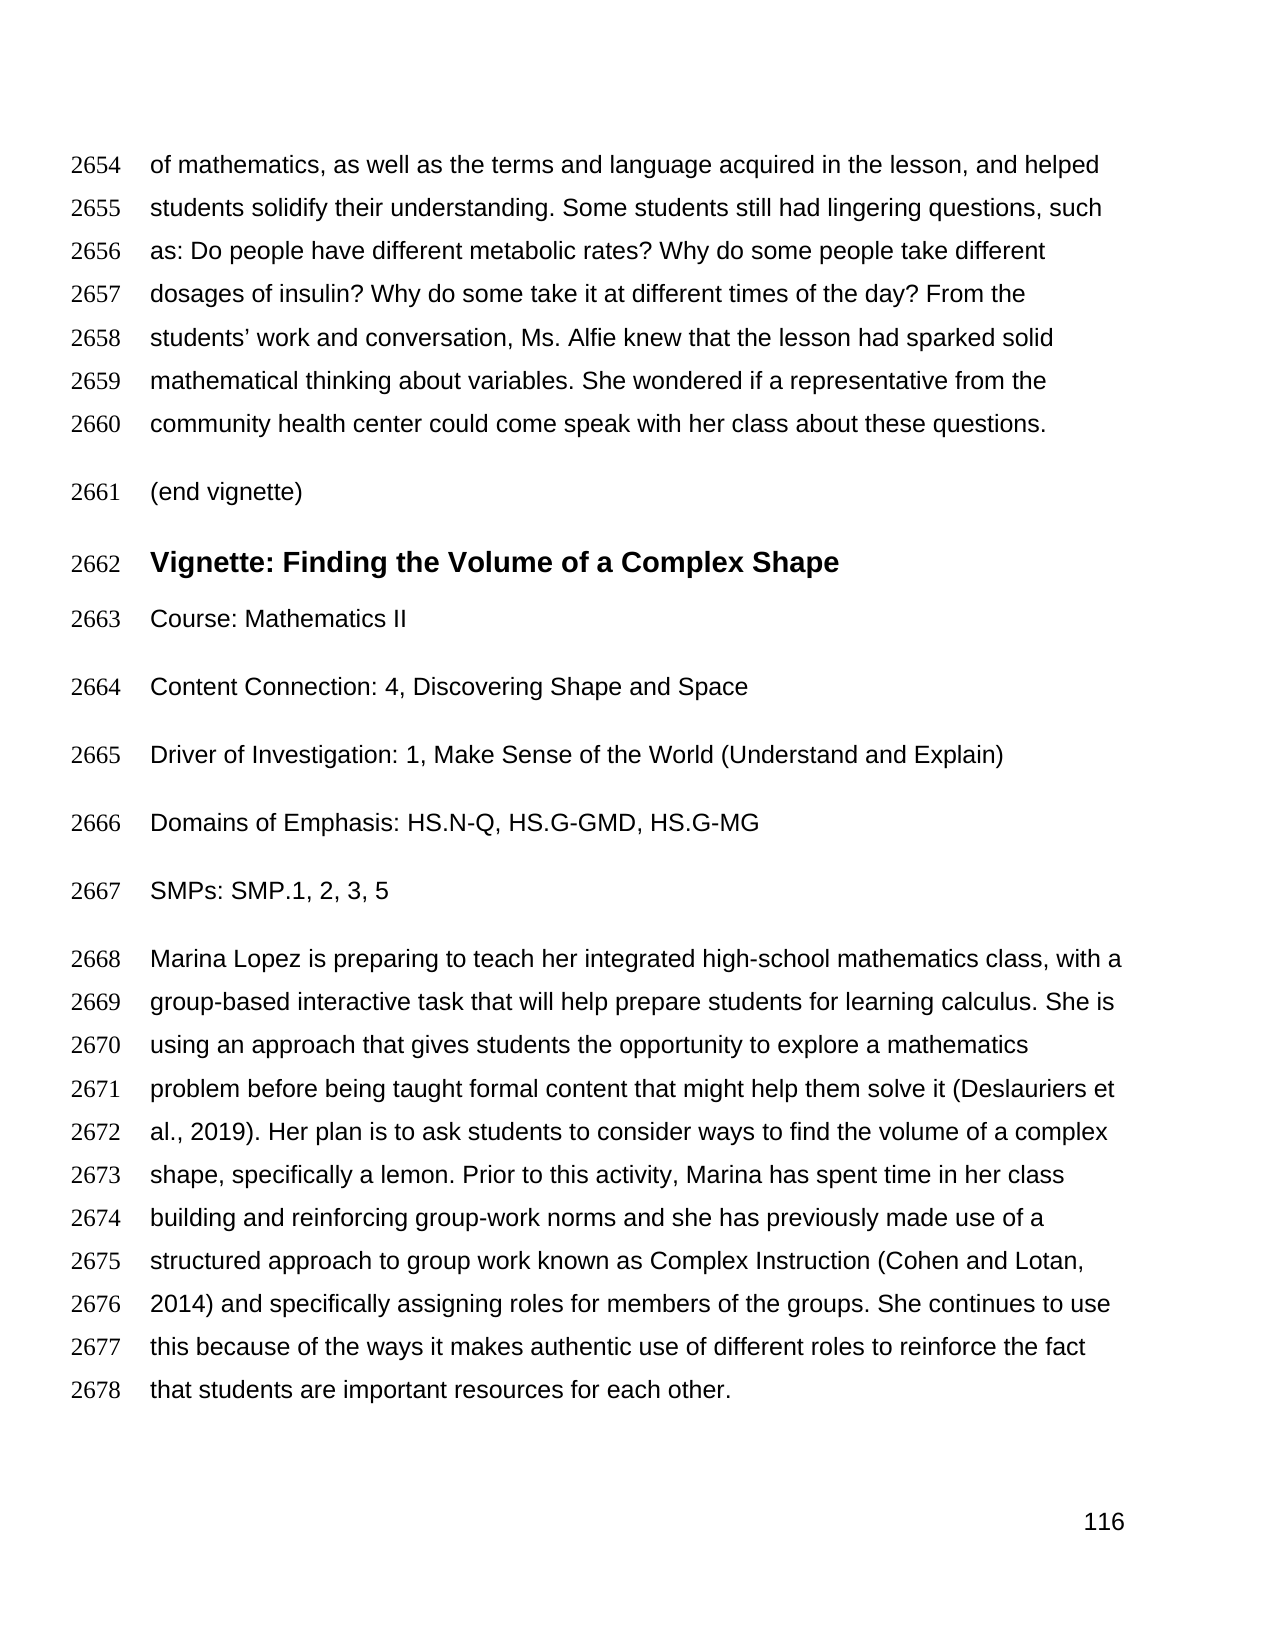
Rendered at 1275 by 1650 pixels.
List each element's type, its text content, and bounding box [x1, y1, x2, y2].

text Driver of Investigation: 1, Make Sense of the World (Understand and Explain) [150, 740, 1125, 768]
subtitle Vignette: Finding the Volume of a Complex Shape [150, 545, 1050, 578]
text SMPs: SMP.1, 2, 3, 5 [150, 876, 1125, 905]
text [150, 150, 1125, 437]
text Course: Mathematics II [150, 603, 1125, 632]
text Content Connection: 4, Discovering Shape and Space [150, 672, 1125, 700]
text Marina Lopez is preparing to teach her integrated high-school mathematics class, with a group-based interactive task that will help prepare students for learning calculus. She is using an approach that gives students the opportunity to explore a mathematics problem before being taught formal content that might help them solve it (Deslauriers et al., 2019). Her plan is to ask students to consider ways to find the volume of a complex shape, specifically a lemon. Prior to this activity, Marina has spent time in her class building and reinforcing group-work norms and she has previously made use of a structured approach to group work known as Complex Instruction (Cohen and Lotan, 2014) and specifically assigning roles for members of the groups. She continues to use this because of the ways it makes authentic use of different roles to reinforce the fact that students are important resources for each other. [150, 944, 1125, 1404]
text (end vignette) [150, 477, 1125, 506]
text Domains of Emphasis: HS.N-Q, HS.G-GMD, HS.G-MG [150, 808, 1125, 837]
